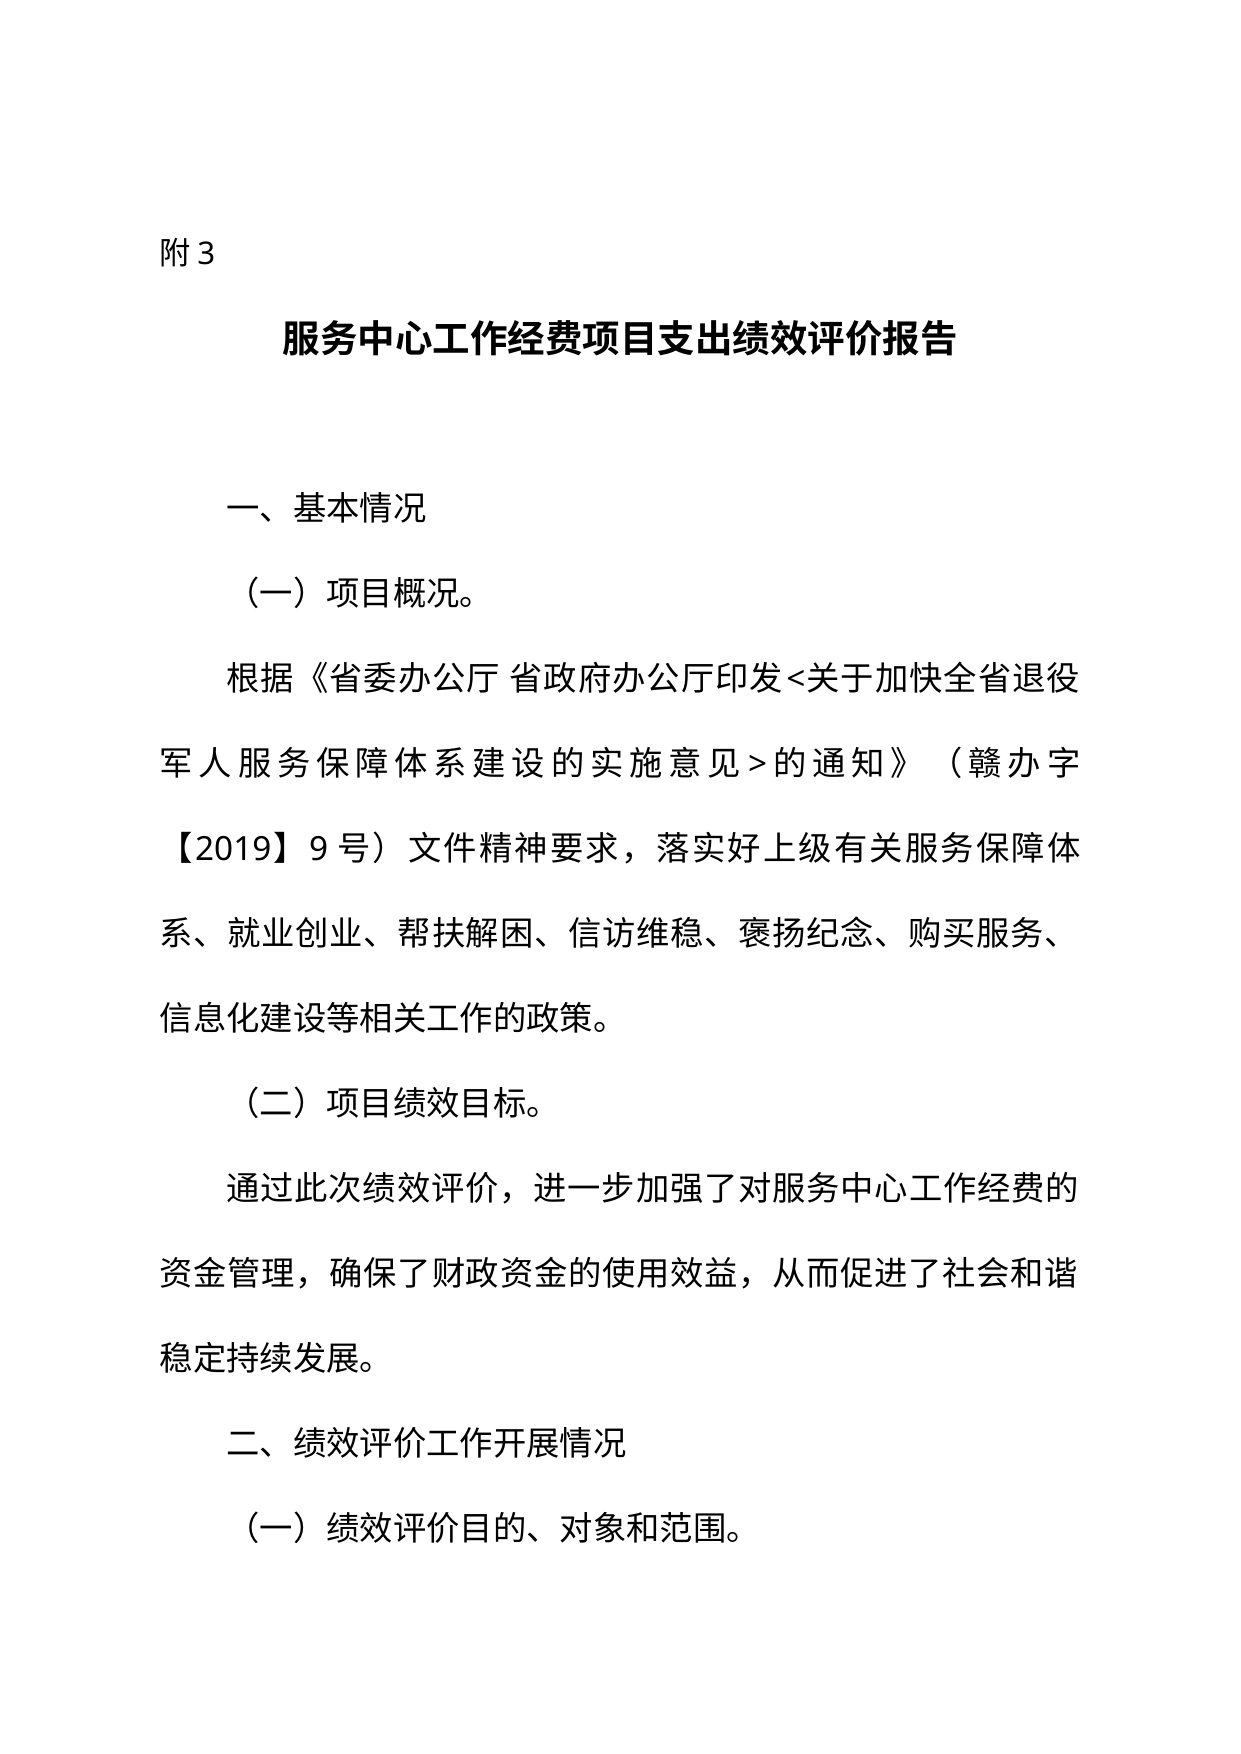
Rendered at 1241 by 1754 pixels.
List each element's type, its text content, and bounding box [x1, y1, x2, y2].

text 二、绩效评价工作开展情况 [159, 1399, 1081, 1484]
text 一、基本情况 [159, 464, 1081, 549]
text （一）绩效评价目的、对象和范围。 [159, 1484, 1081, 1569]
text （二）项目绩效目标。 [159, 1059, 1081, 1144]
text 附3 [159, 209, 1081, 294]
text （一）项目概况。 [159, 549, 1081, 634]
text 根据《省委办公厅 省政府办公厅印发<关于加快全省退役军人服务保障体系建设的实施意见>的通知》（赣办字【2019】9号）文件精神要求，落实好上级有关服务保障体系、就业创业、帮扶解困、信访维稳、褒扬纪念、购买服务、信息化建设等相关工作的政策。 [159, 634, 1081, 1059]
text 通过此次绩效评价，进一步加强了对服务中心工作经费的资金管理，确保了财政资金的使用效益，从而促进了社会和谐稳定持续发展。 [159, 1144, 1081, 1399]
text 服务中心工作经费项目支出绩效评价报告 [159, 294, 1081, 379]
